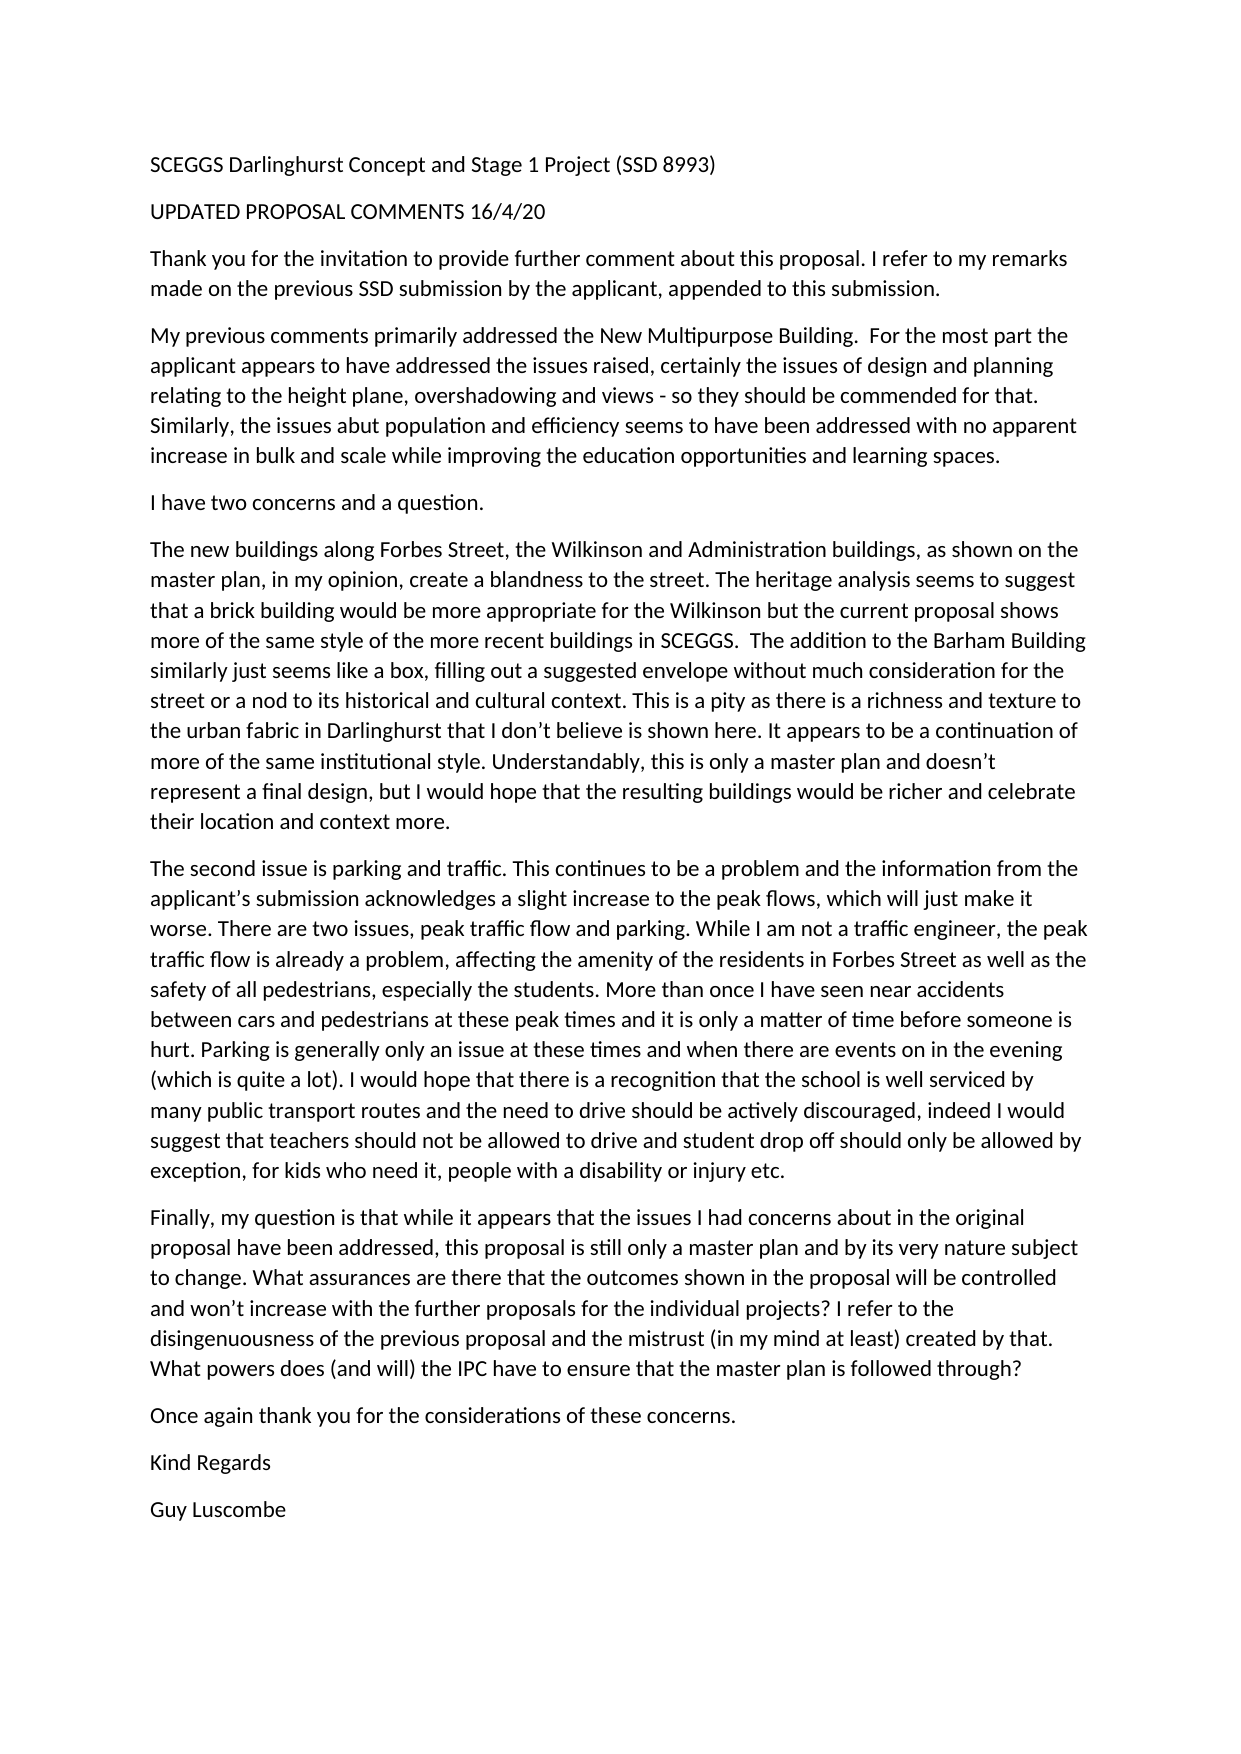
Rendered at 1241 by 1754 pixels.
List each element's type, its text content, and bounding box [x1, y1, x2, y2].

text The second issue is parking and traffic. This continues to be a problem and the information from the applicant’s submission acknowledges a slight increase to the peak flows, which will just make it worse. There are two issues, peak traffic flow and parking. While I am not a traffic engineer, the peak traffic flow is already a problem, affecting the amenity of the residents in Forbes Street as well as the safety of all pedestrians, especially the students. More than once I have seen near accidents between cars and pedestrians at these peak times and it is only a matter of time before someone is hurt. Parking is generally only an issue at these times and when there are events on in the evening (which is quite a lot). I would hope that there is a recognition that the school is well serviced by many public transport routes and the need to drive should be actively discouraged, indeed I would suggest that teachers should not be allowed to drive and student drop off should only be allowed by exception, for kids who need it, people with a disability or injury etc. [150, 854, 1090, 1184]
text I have two concerns and a question. [150, 488, 1090, 517]
text Guy Luscombe [150, 1495, 1090, 1523]
text Thank you for the invitation to provide further comment about this proposal. I refer to my remarks made on the previous SSD submission by the applicant, appended to this submission. [150, 244, 1090, 302]
text Once again thank you for the considerations of these concerns. [150, 1401, 1090, 1429]
text UPDATED PROPOSAL COMMENTS 16/4/20 [150, 197, 1090, 225]
text Finally, my question is that while it appears that the issues I had concerns about in the original proposal have been addressed, this proposal is still only a master plan and by its very nature subject to change. What assurances are there that the outcomes shown in the proposal will be controlled and won’t increase with the further proposals for the individual projects? I refer to the disingenuousness of the previous proposal and the mistrust (in my mind at least) created by that. What powers does (and will) the IPC have to ensure that the master plan is followed through? [150, 1203, 1090, 1382]
text SCEGGS Darlinghurst Concept and Stage 1 Project (SSD 8993) [150, 150, 1090, 178]
text Kind Regards [150, 1448, 1090, 1476]
text The new buildings along Forbes Street, the Wilkinson and Administration buildings, as shown on the master plan, in my opinion, create a blandness to the street. The heritage analysis seems to suggest that a brick building would be more appropriate for the Wilkinson but the current proposal shows more of the same style of the more recent buildings in SCEGGS. The addition to the Barham Building similarly just seems like a box, filling out a suggested envelope without much consideration for the street or a nod to its historical and cultural context. This is a pity as there is a richness and texture to the urban fabric in Darlinghurst that I don’t believe is shown here. It appears to be a continuation of more of the same institutional style. Understandably, this is only a master plan and doesn’t represent a final design, but I would hope that the resulting buildings would be richer and celebrate their location and context more. [150, 535, 1090, 835]
text My previous comments primarily addressed the New Multipurpose Building. For the most part the applicant appears to have addressed the issues raised, certainly the issues of design and planning relating to the height plane, overshadowing and views - so they should be commended for that. Similarly, the issues abut population and efficiency seems to have been addressed with no apparent increase in bulk and scale while improving the education opportunities and learning spaces. [150, 321, 1090, 470]
